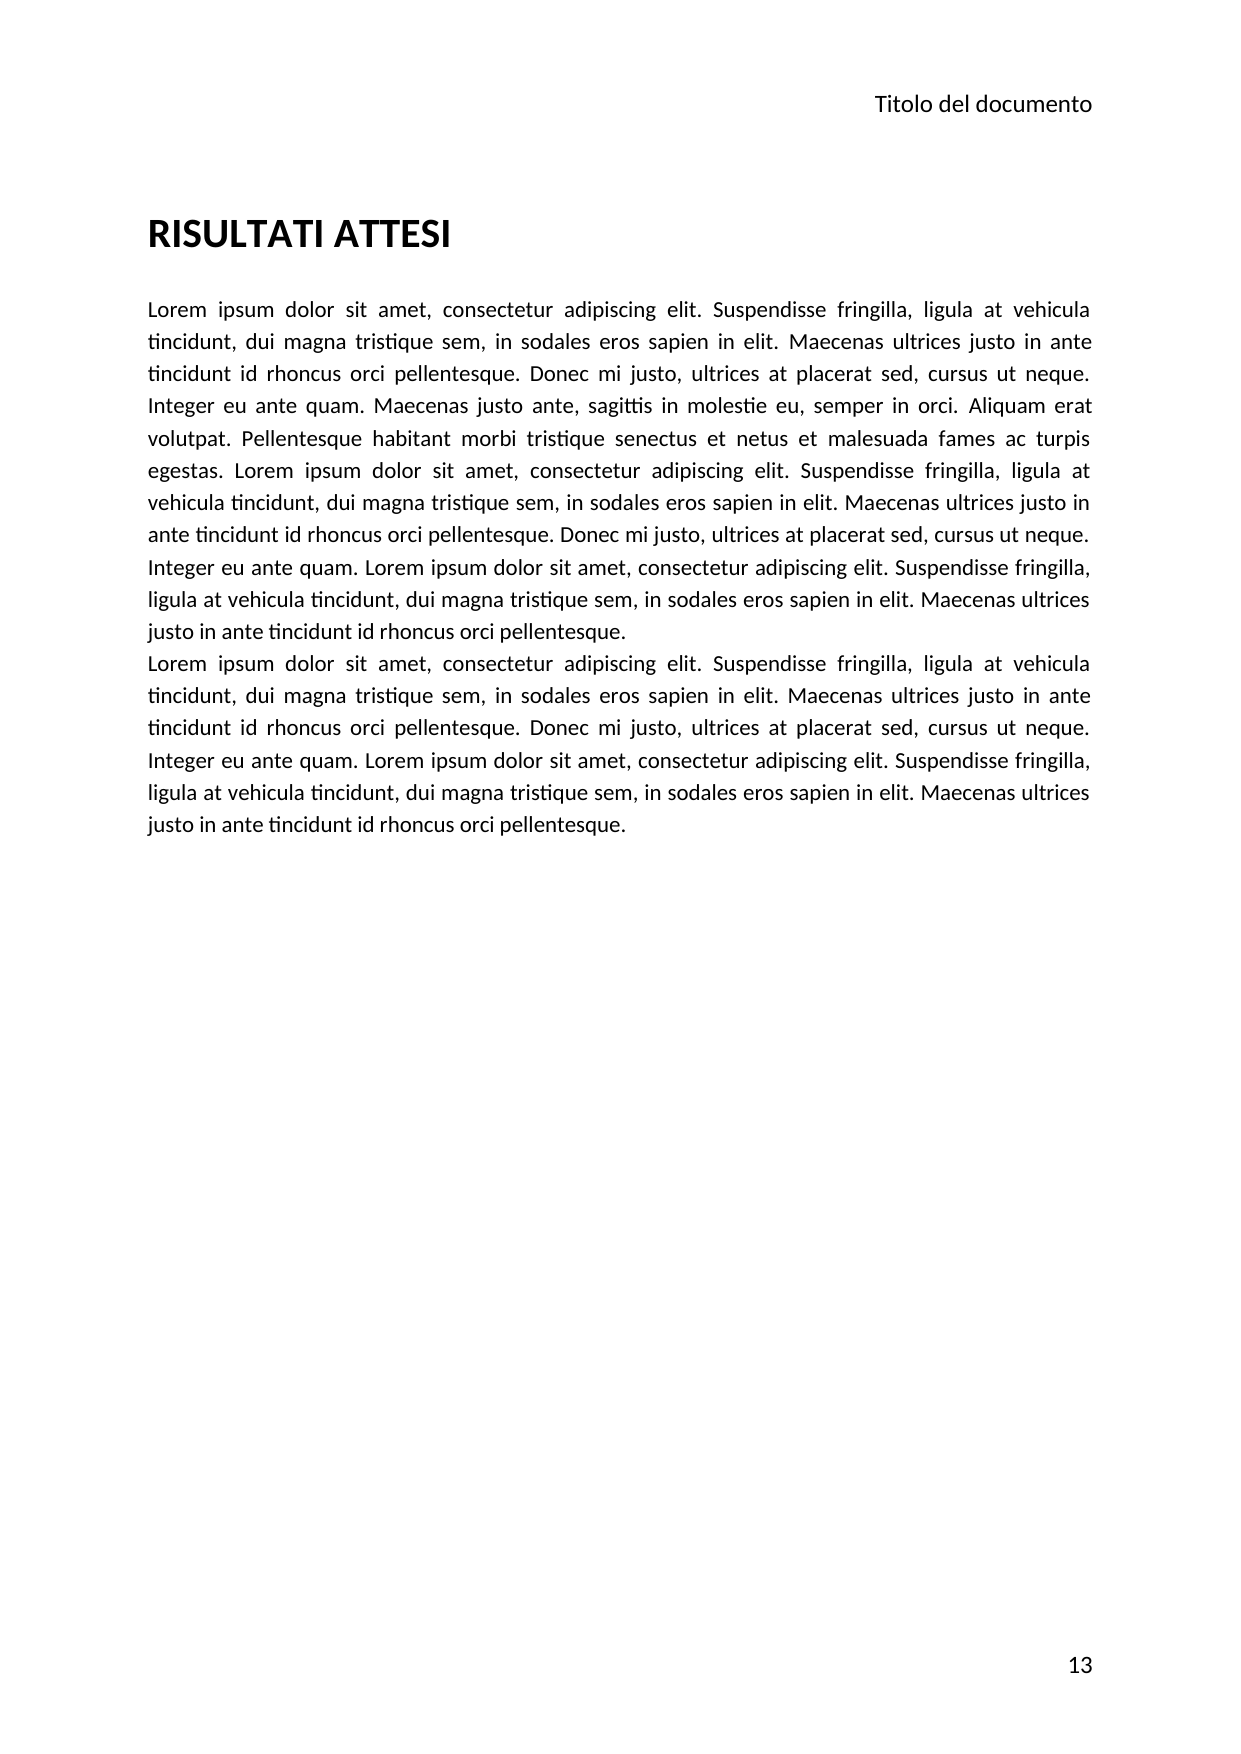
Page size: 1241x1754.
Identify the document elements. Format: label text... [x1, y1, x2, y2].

text Lorem ipsum dolor sit amet, consectetur adipiscing elit. Suspendisse fringilla, ligula at vehicula tincidunt, dui magna tristique sem, in sodales eros sapien in elit. Maecenas ultrices justo in ante tincidunt id rhoncus orci pellentesque. Donec mi justo, ultrices at placerat sed, cursus ut neque. Integer eu ante quam. Maecenas justo ante, sagittis in molestie eu, semper in orci. Aliquam erat volutpat. Pellentesque habitant morbi tristique senectus et netus et malesuada fames ac turpis egestas. Lorem ipsum dolor sit amet, consectetur adipiscing elit. Suspendisse fringilla, ligula at vehicula tincidunt, dui magna tristique sem, in sodales eros sapien in elit. Maecenas ultrices justo in ante tincidunt id rhoncus orci pellentesque. Donec mi justo, ultrices at placerat sed, cursus ut neque. Integer eu ante quam. Lorem ipsum dolor sit amet, consectetur adipiscing elit. Suspendisse fringilla, ligula at vehicula tincidunt, dui magna tristique sem, in sodales eros sapien in elit. Maecenas ultrices justo in ante tincidunt id rhoncus orci pellentesque. [148, 295, 1092, 645]
text Lorem ipsum dolor sit amet, consectetur adipiscing elit. Suspendisse fringilla, ligula at vehicula tincidunt, dui magna tristique sem, in sodales eros sapien in elit. Maecenas ultrices justo in ante tincidunt id rhoncus orci pellentesque. Donec mi justo, ultrices at placerat sed, cursus ut neque. Integer eu ante quam. Lorem ipsum dolor sit amet, consectetur adipiscing elit. Suspendisse fringilla, ligula at vehicula tincidunt, dui magna tristique sem, in sodales eros sapien in elit. Maecenas ultrices justo in ante tincidunt id rhoncus orci pellentesque. [148, 649, 1092, 838]
subtitle RISULTATI ATTESI [148, 207, 1092, 258]
